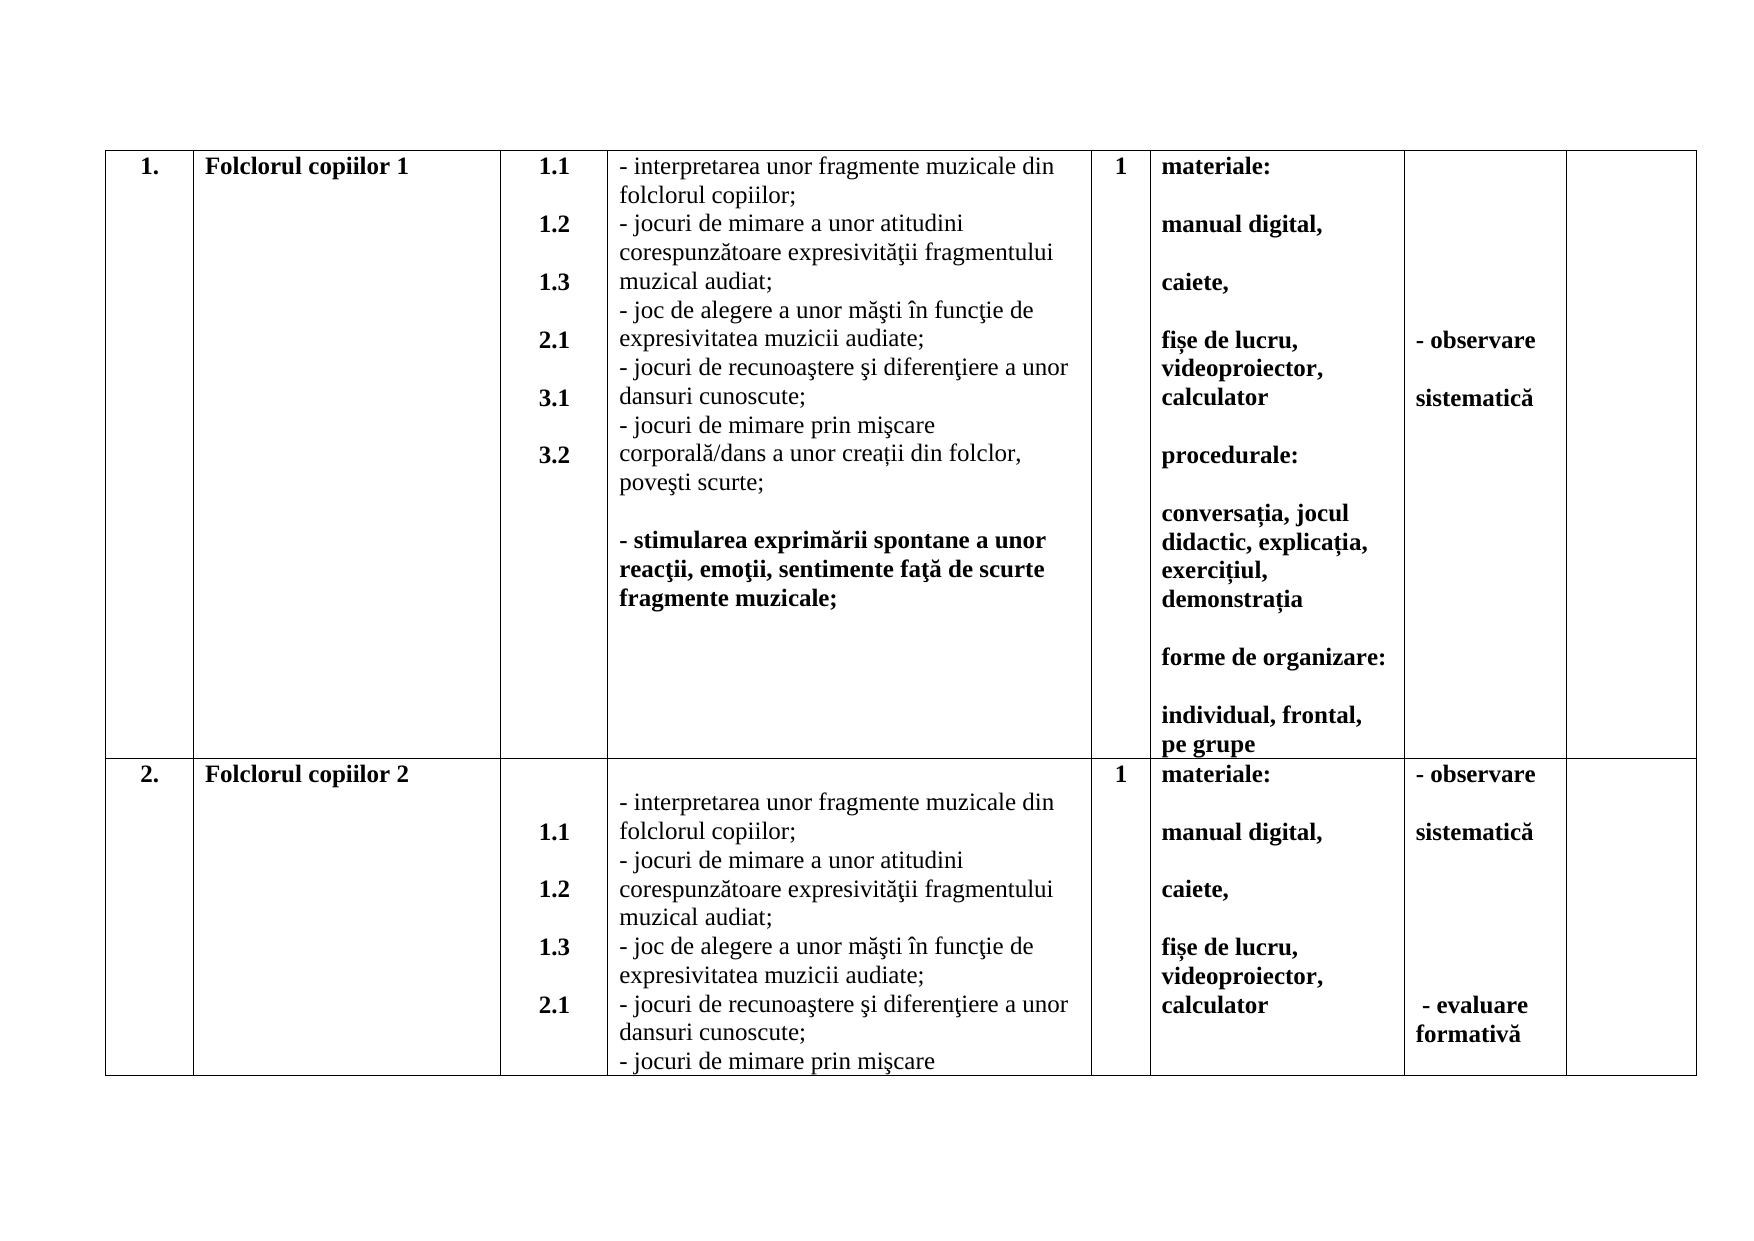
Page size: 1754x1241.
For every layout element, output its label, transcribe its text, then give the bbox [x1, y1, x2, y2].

table_cell 1.1 1.2 1.3 2.1 3.1 3.2 [501, 151, 607, 758]
table_cell 1 [1092, 151, 1150, 758]
table_cell 1 [1092, 759, 1150, 1075]
table_cell Folclorul copiilor 1 [194, 151, 500, 758]
table_cell [1567, 151, 1696, 758]
table_cell [1567, 759, 1696, 1075]
table_cell materiale: manual digital, caiete, fișe de lucru, videoproiector, calculator procedurale: conversația, jocul didactic, explicația, exercițiul, demonstrația forme de organizare: individual, frontal, pe grupe [1151, 151, 1404, 758]
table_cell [1151, 759, 1404, 1075]
table_cell - observare sistematică [1405, 151, 1566, 758]
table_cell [194, 759, 500, 1075]
table_cell 2. [106, 759, 193, 1075]
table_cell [1405, 759, 1566, 1075]
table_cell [501, 759, 607, 1075]
table_cell 1. [106, 151, 193, 758]
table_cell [608, 759, 1091, 1075]
